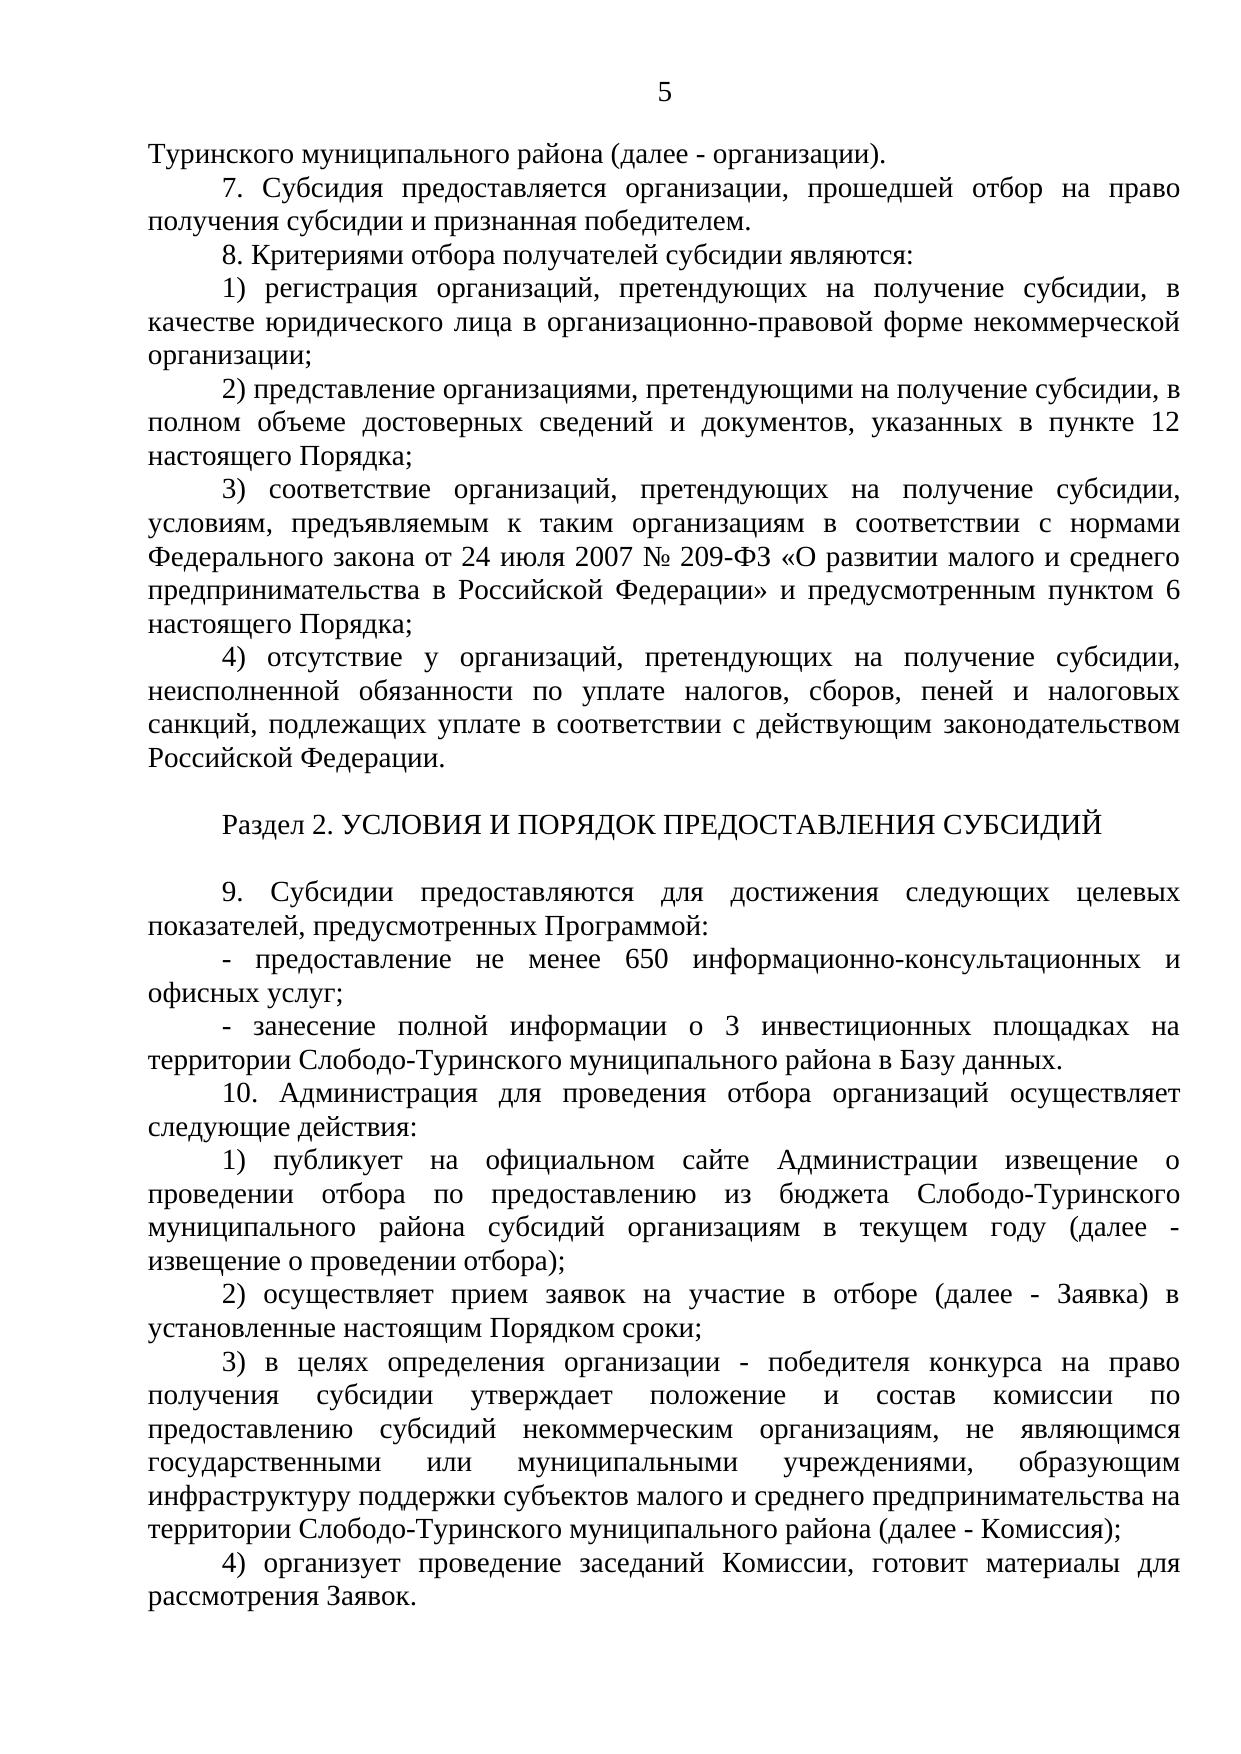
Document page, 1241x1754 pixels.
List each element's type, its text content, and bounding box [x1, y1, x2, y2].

text 8. Критериями отбора получателей субсидии являются: [148, 237, 1181, 270]
text 7. Субсидия предоставляется организации, прошедшей отбор на право получения субсидии и признанная победителем. [148, 170, 1181, 237]
text 10. Администрация для проведения отбора организаций осуществляет следующие действия: [148, 1075, 1181, 1142]
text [148, 136, 1181, 170]
text 1) регистрация организаций, претендующих на получение субсидии, в качестве юридического лица в организационно-правовой форме некоммерческой организации; [148, 270, 1181, 371]
text - предоставление не менее 650 информационно-консультационных и офисных услуг; [148, 941, 1181, 1008]
text 2) представление организациями, претендующими на получение субсидии, в полном объеме достоверных сведений и документов, указанных в пункте 12 настоящего Порядка; [148, 371, 1181, 472]
text 4) отсутствие у организаций, претендующих на получение субсидии, неисполненной обязанности по уплате налогов, сборов, пеней и налоговых санкций, подлежащих уплате в соответствии с действующим законодательством Российской Федерации. [148, 639, 1181, 773]
text - занесение полной информации о 3 инвестиционных площадках на территории Слободо-Туринского муниципального района в Базу данных. [148, 1008, 1181, 1075]
text 3) в целях определения организации - победителя конкурса на право получения субсидии утверждает положение и состав комиссии по предоставлению субсидий некоммерческим организациям, не являющимся государственными или муниципальными учреждениями, образующим инфраструктуру поддержки субъектов малого и среднего предпринимательства на территории Слободо-Туринского муниципального района (далее - Комиссия); [148, 1344, 1181, 1545]
text 3) соответствие организаций, претендующих на получение субсидии, условиям, предъявляемым к таким организациям в соответствии с нормами Федерального закона от 24 июля 2007 № 209-ФЗ «О развитии малого и среднего предпринимательства в Российской Федерации» и предусмотренным пунктом 6 настоящего Порядка; [148, 472, 1181, 639]
text 9. Субсидии предоставляются для достижения следующих целевых показателей, предусмотренных Программой: [148, 874, 1181, 941]
text 4) организует проведение заседаний Комиссии, готовит материалы для рассмотрения Заявок. [148, 1545, 1181, 1612]
text 2) осуществляет прием заявок на участие в отборе (далее - Заявка) в установленные настоящим Порядком сроки; [148, 1277, 1181, 1344]
text Раздел 2. УСЛОВИЯ И ПОРЯДОК ПРЕДОСТАВЛЕНИЯ СУБСИДИЙ [148, 807, 1181, 841]
text 1) публикует на официальном сайте Администрации извещение о проведении отбора по предоставлению из бюджета Слободо-Туринского муниципального района субсидий организациям в текущем году (далее - извещение о проведении отбора); [148, 1142, 1181, 1277]
